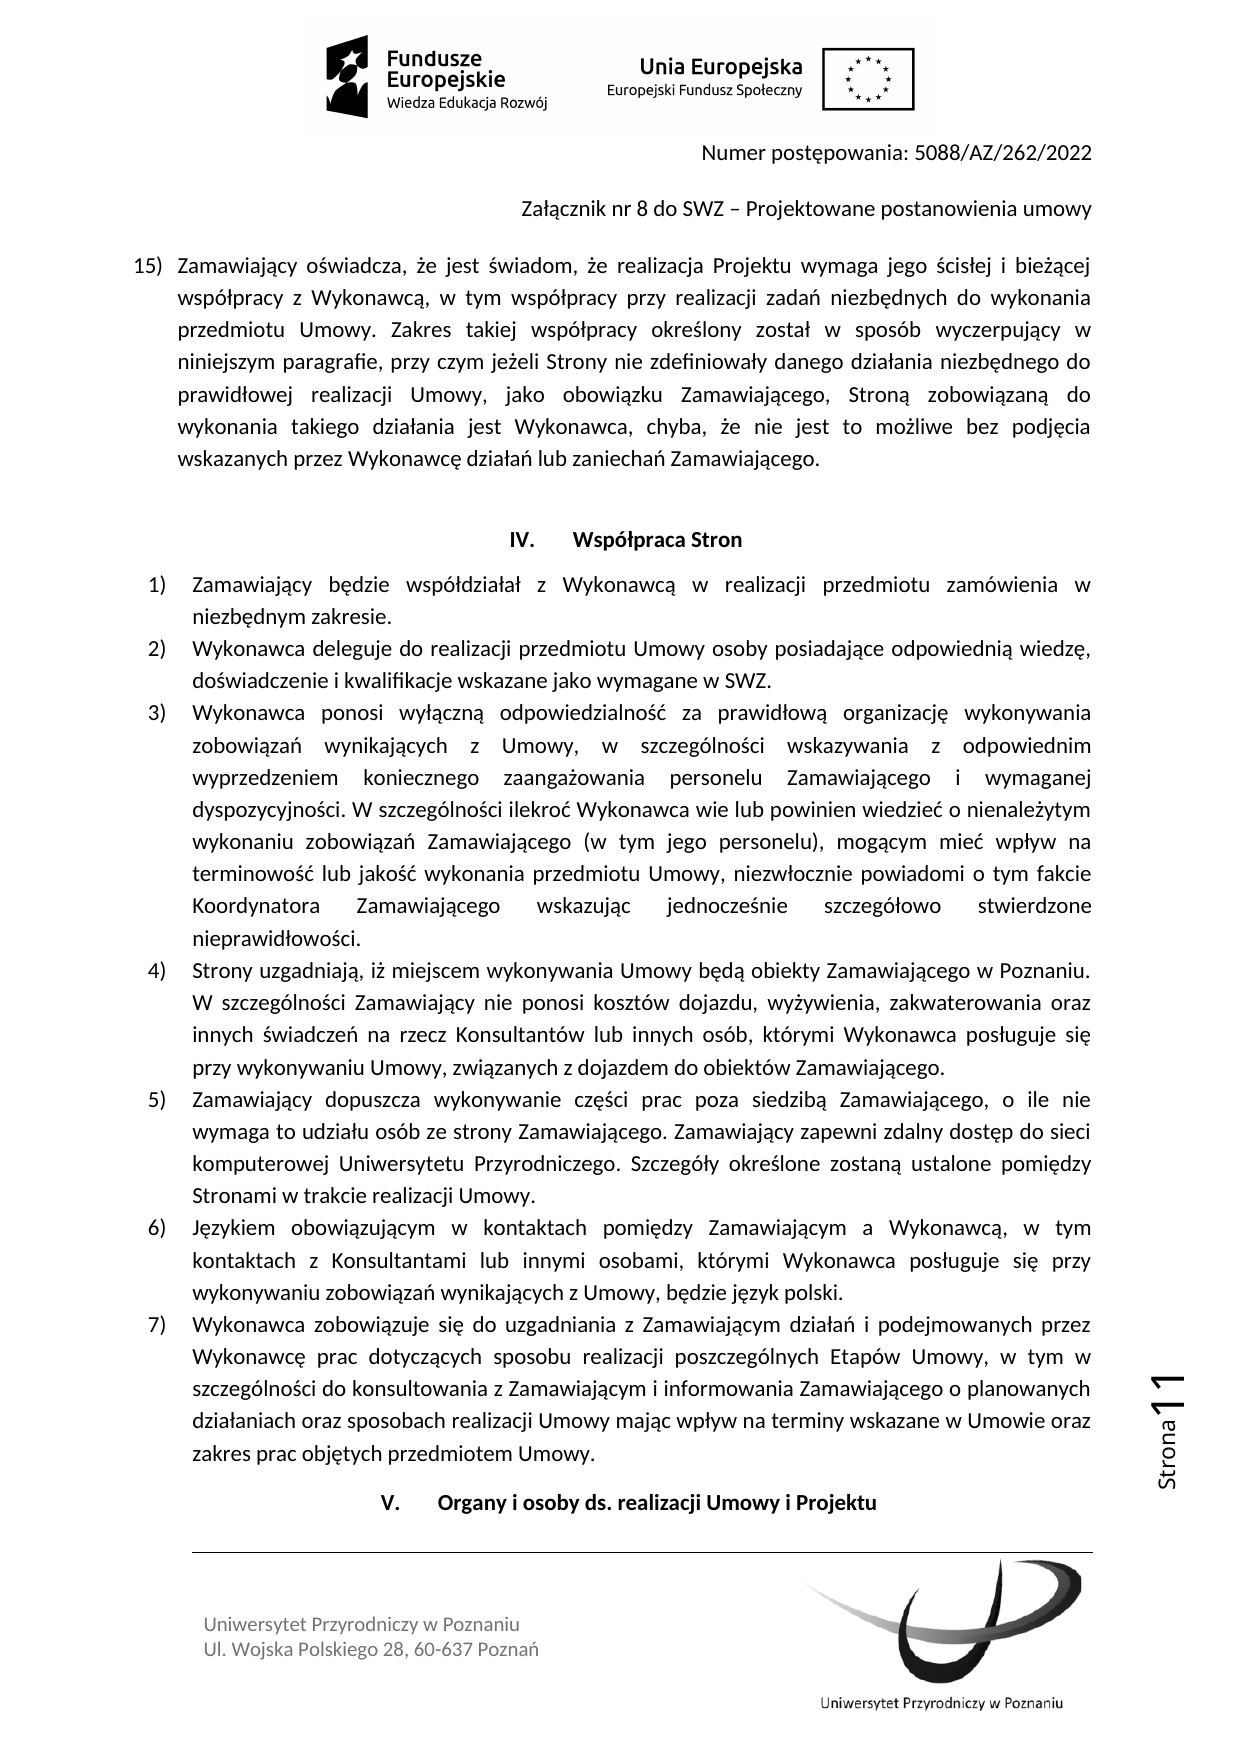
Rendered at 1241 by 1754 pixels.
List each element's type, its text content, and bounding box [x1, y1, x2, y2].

text Organy i osoby ds. realizacji Umowy i Projektu [185, 1488, 1093, 1516]
list Zamawiający dopuszcza wykonywanie części prac poza siedzibą Zamawiającego, o ile nie wymaga to udziału osób ze strony Zamawiającego. Zamawiający zapewni zdalny dostęp do sieci komputerowej Uniwersytetu Przyrodniczego. Szczegóły określone zostaną ustalone pomiędzy Stronami w trakcie realizacji Umowy. [148, 1085, 1093, 1209]
list Wykonawca ponosi wyłączną odpowiedzialność za prawidłową organizację wykonywania zobowiązań wynikających z Umowy, w szczególności wskazywania z odpowiednim wyprzedzeniem koniecznego zaangażowania personelu Zamawiającego i wymaganej dyspozycyjności. W szczególności ilekroć Wykonawca wie lub powinien wiedzieć o nienależytym wykonaniu zobowiązań Zamawiającego (w tym jego personelu), mogącym mieć wpływ na terminowość lub jakość wykonania przedmiotu Umowy, niezwłocznie powiadomi o tym fakcie Koordynatora Zamawiającego wskazując jednocześnie szczegółowo stwierdzone nieprawidłowości. [148, 698, 1093, 952]
text Współpraca Stron [185, 525, 1093, 553]
picture [306, 14, 934, 139]
list Zamawiający oświadcza, że jest świadom, że realizacja Projektu wymaga jego ścisłej i bieżącej współpracy z Wykonawcą, w tym współpracy przy realizacji zadań niezbędnych do wykonania przedmiotu Umowy. Zakres takiej współpracy określony został w sposób wyczerpujący w niniejszym paragrafie, przy czym jeżeli Strony nie zdefiniowały danego działania niezbędnego do prawidłowej realizacji Umowy, jako obowiązku Zamawiającego, Stroną zobowiązaną do wykonania takiego działania jest Wykonawca, chyba, że nie jest to możliwe bez podjęcia wskazanych przez Wykonawcę działań lub zaniechań Zamawiającego. [133, 251, 1093, 472]
list Wykonawca deleguje do realizacji przedmiotu Umowy osoby posiadające odpowiednią wiedzę, doświadczenie i kwalifikacje wskazane jako wymagane w SWZ. [148, 634, 1093, 694]
picture [801, 1558, 1082, 1714]
list Strony uzgadniają, iż miejscem wykonywania Umowy będą obiekty Zamawiającego w Poznaniu. W szczególności Zamawiający nie ponosi kosztów dojazdu, wyżywienia, zakwaterowania oraz innych świadczeń na rzecz Konsultantów lub innych osób, którymi Wykonawca posługuje się przy wykonywaniu Umowy, związanych z dojazdem do obiektów Zamawiającego. [148, 956, 1093, 1081]
list Zamawiający będzie współdziałał z Wykonawcą w realizacji przedmiotu zamówienia w niezbędnym zakresie. [148, 570, 1093, 630]
list Językiem obowiązującym w kontaktach pomiędzy Zamawiającym a Wykonawcą, w tym kontaktach z Konsultantami lub innymi osobami, którymi Wykonawca posługuje się przy wykonywaniu zobowiązań wynikających z Umowy, będzie język polski. [148, 1213, 1093, 1306]
list Wykonawca zobowiązuje się do uzgadniania z Zamawiającym działań i podejmowanych przez Wykonawcę prac dotyczących sposobu realizacji poszczególnych Etapów Umowy, w tym w szczególności do konsultowania z Zamawiającym i informowania Zamawiającego o planowanych działaniach oraz sposobach realizacji Umowy mając wpływ na terminy wskazane w Umowie oraz zakres prac objętych przedmiotem Umowy. [148, 1310, 1093, 1467]
